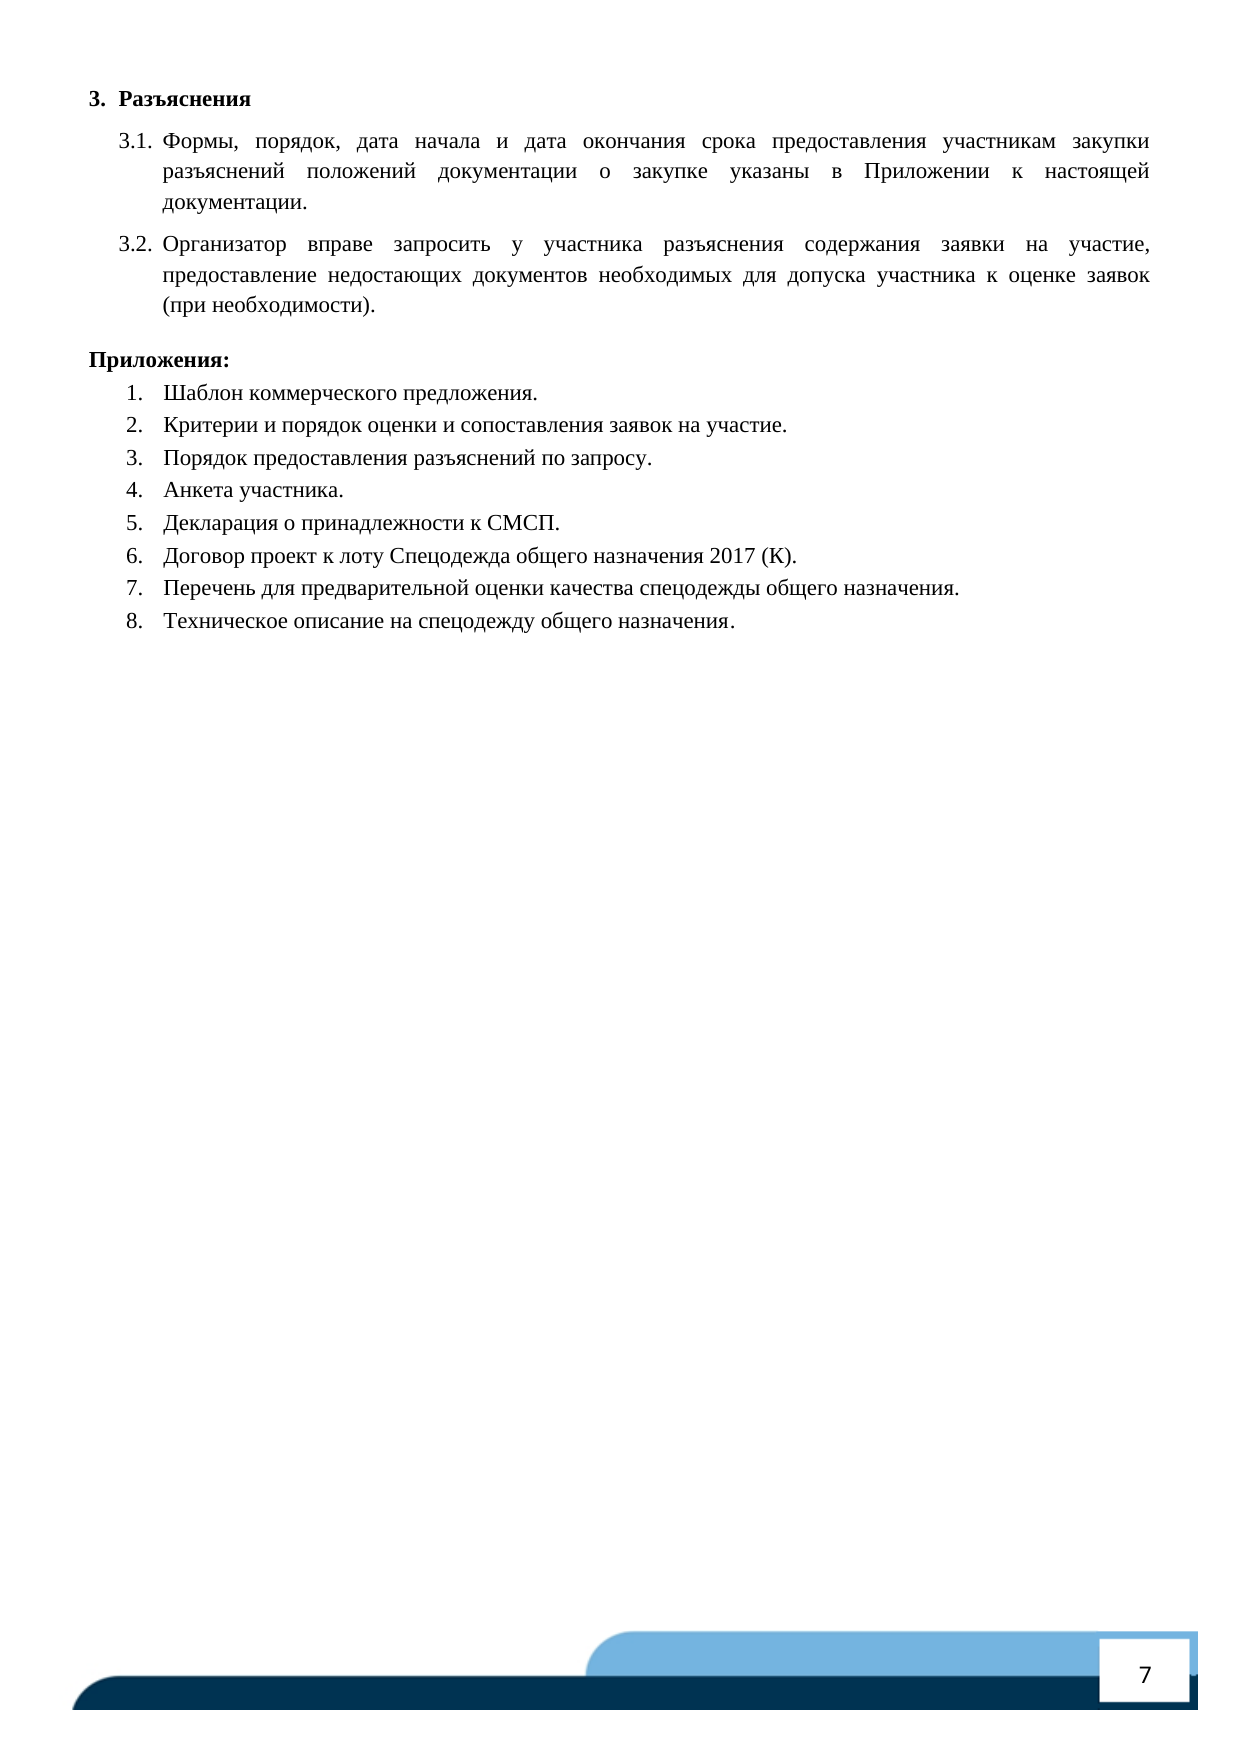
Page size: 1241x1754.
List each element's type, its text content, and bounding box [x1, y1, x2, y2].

list Перечень для предварительной оценки качества спецодежды общего назначения. [126, 574, 1152, 601]
text Разъяснения [89, 85, 1152, 111]
list Критерии и порядок оценки и сопоставления заявок на участие. [126, 411, 1152, 438]
text Формы, порядок, дата начала и дата окончания срока предоставления участникам закупки разъяснений положений документации о закупке указаны в Приложении к настоящей документации. [118, 127, 1152, 214]
text Приложения: [89, 346, 1152, 372]
text Организатор вправе запросить у участника разъяснения содержания заявки на участие, предоставление недостающих документов необходимых для допуска участника к оценке заявок (при необходимости). [118, 231, 1152, 317]
list Декларация о принадлежности к СМСП. [126, 509, 1152, 536]
list Шаблон коммерческого предложения. [126, 379, 1152, 405]
picture [58, 1630, 1198, 1710]
list Договор проект к лоту Спецодежда общего назначения 2017 (К). [126, 542, 1152, 568]
list Порядок предоставления разъяснений по запросу. [126, 444, 1152, 470]
list Техническое описание на спецодежду общего назначения. [126, 607, 1152, 633]
list Анкета участника. [126, 477, 1152, 503]
